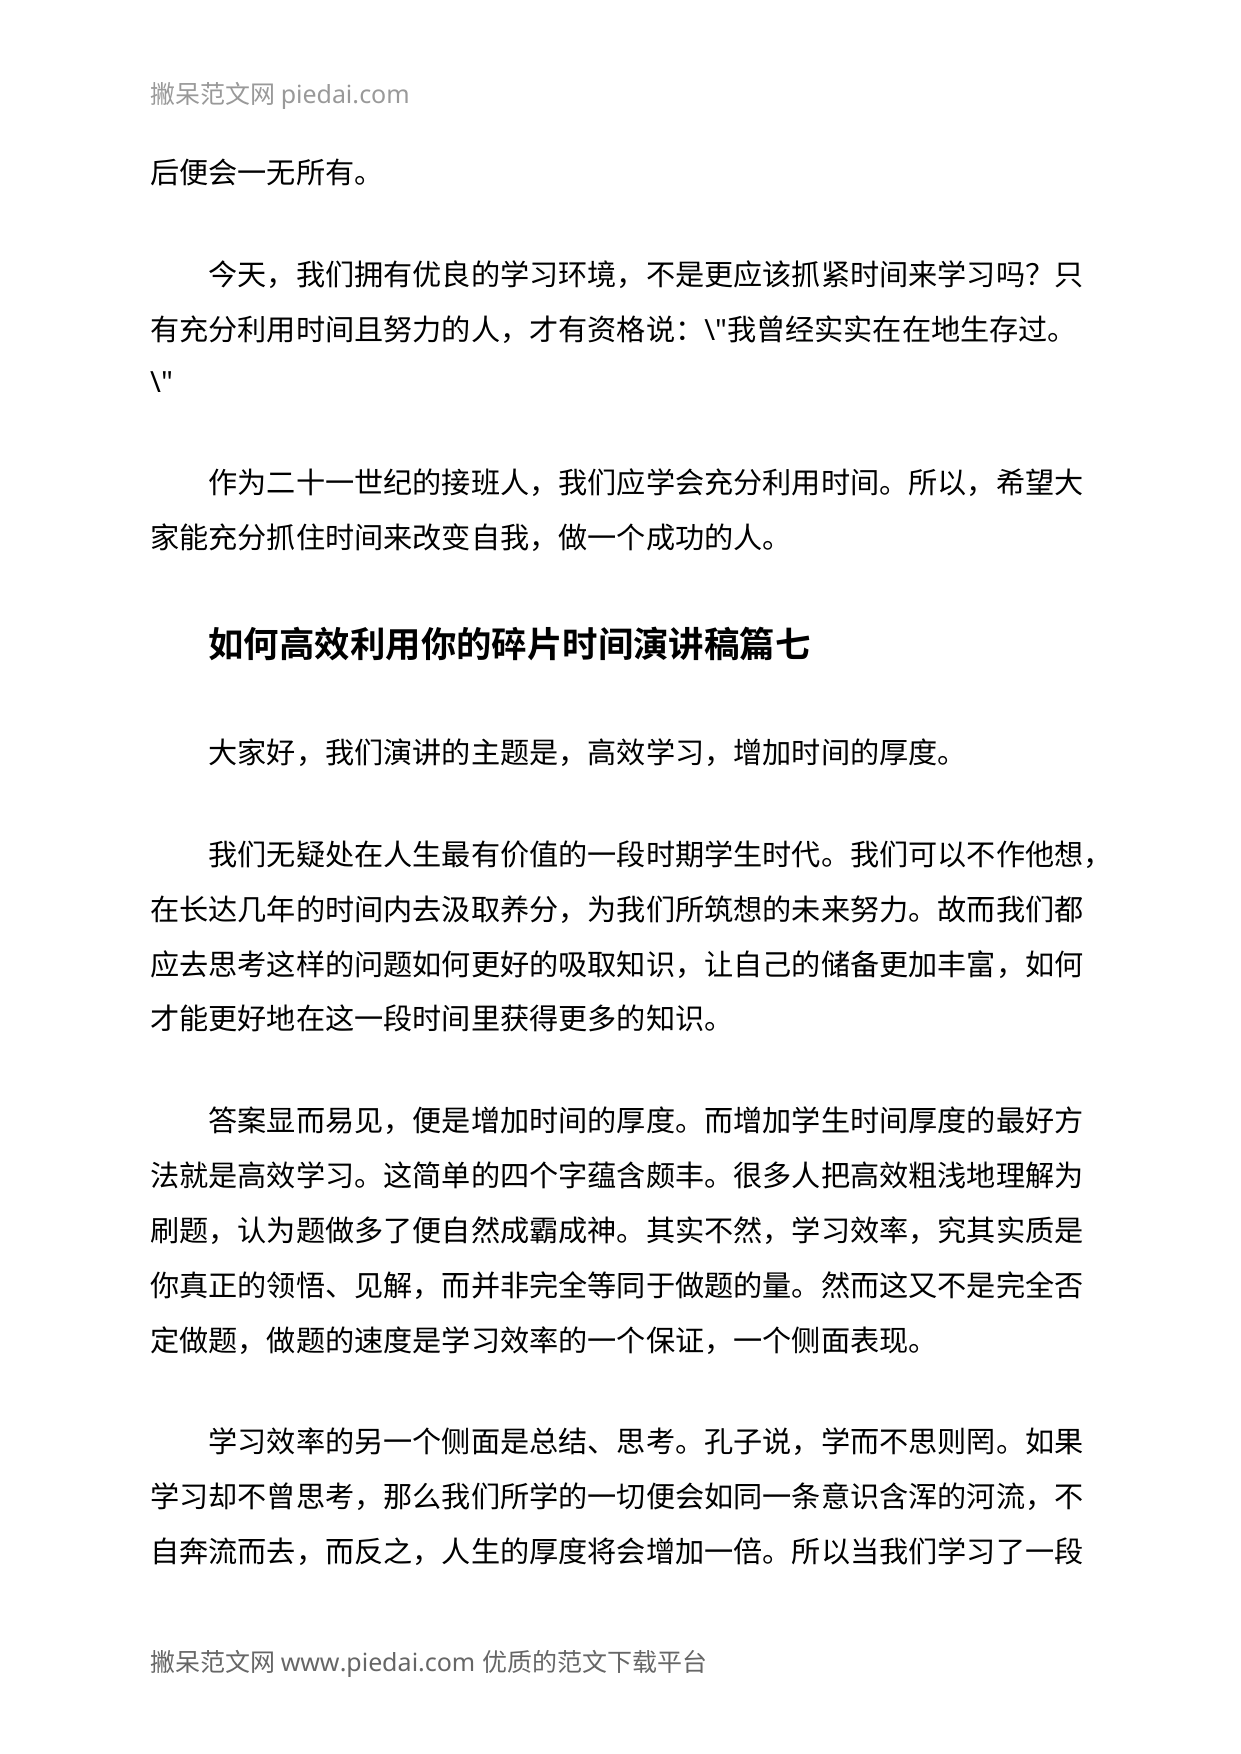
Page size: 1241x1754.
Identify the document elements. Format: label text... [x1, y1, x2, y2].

text 如何高效利用你的碎片时间演讲稿篇七 [150, 616, 1090, 667]
text 作为二十一世纪的接班人，我们应学会充分利用时间。所以，希望大家能充分抓住时间来改变自我，做一个成功的人。 [150, 459, 1090, 557]
text 今天，我们拥有优良的学习环境，不是更应该抓紧时间来学习吗？只有充分利用时间且努力的人，才有资格说：\"我曾经实实在在地生存过。\" [150, 252, 1090, 401]
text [150, 1419, 1090, 1571]
text 大家好，我们演讲的主题是，高效学习，增加时间的厚度。 [150, 729, 1090, 772]
text 我们无疑处在人生最有价值的一段时期学生时代。我们可以不作他想，在长达几年的时间内去汲取养分，为我们所筑想的未来努力。故而我们都应去思考这样的问题如何更好的吸取知识，让自己的储备更加丰富，如何才能更好地在这一段时间里获得更多的知识。 [150, 831, 1090, 1038]
text 答案显而易见，便是增加时间的厚度。而增加学生时间厚度的最好方法就是高效学习。这简单的四个字蕴含颇丰。很多人把高效粗浅地理解为刷题，认为题做多了便自然成霸成神。其实不然，学习效率，究其实质是你真正的领悟、见解，而并非完全等同于做题的量。然而这又不是完全否定做题，做题的速度是学习效率的一个保证，一个侧面表现。 [150, 1098, 1090, 1359]
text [150, 150, 1090, 192]
